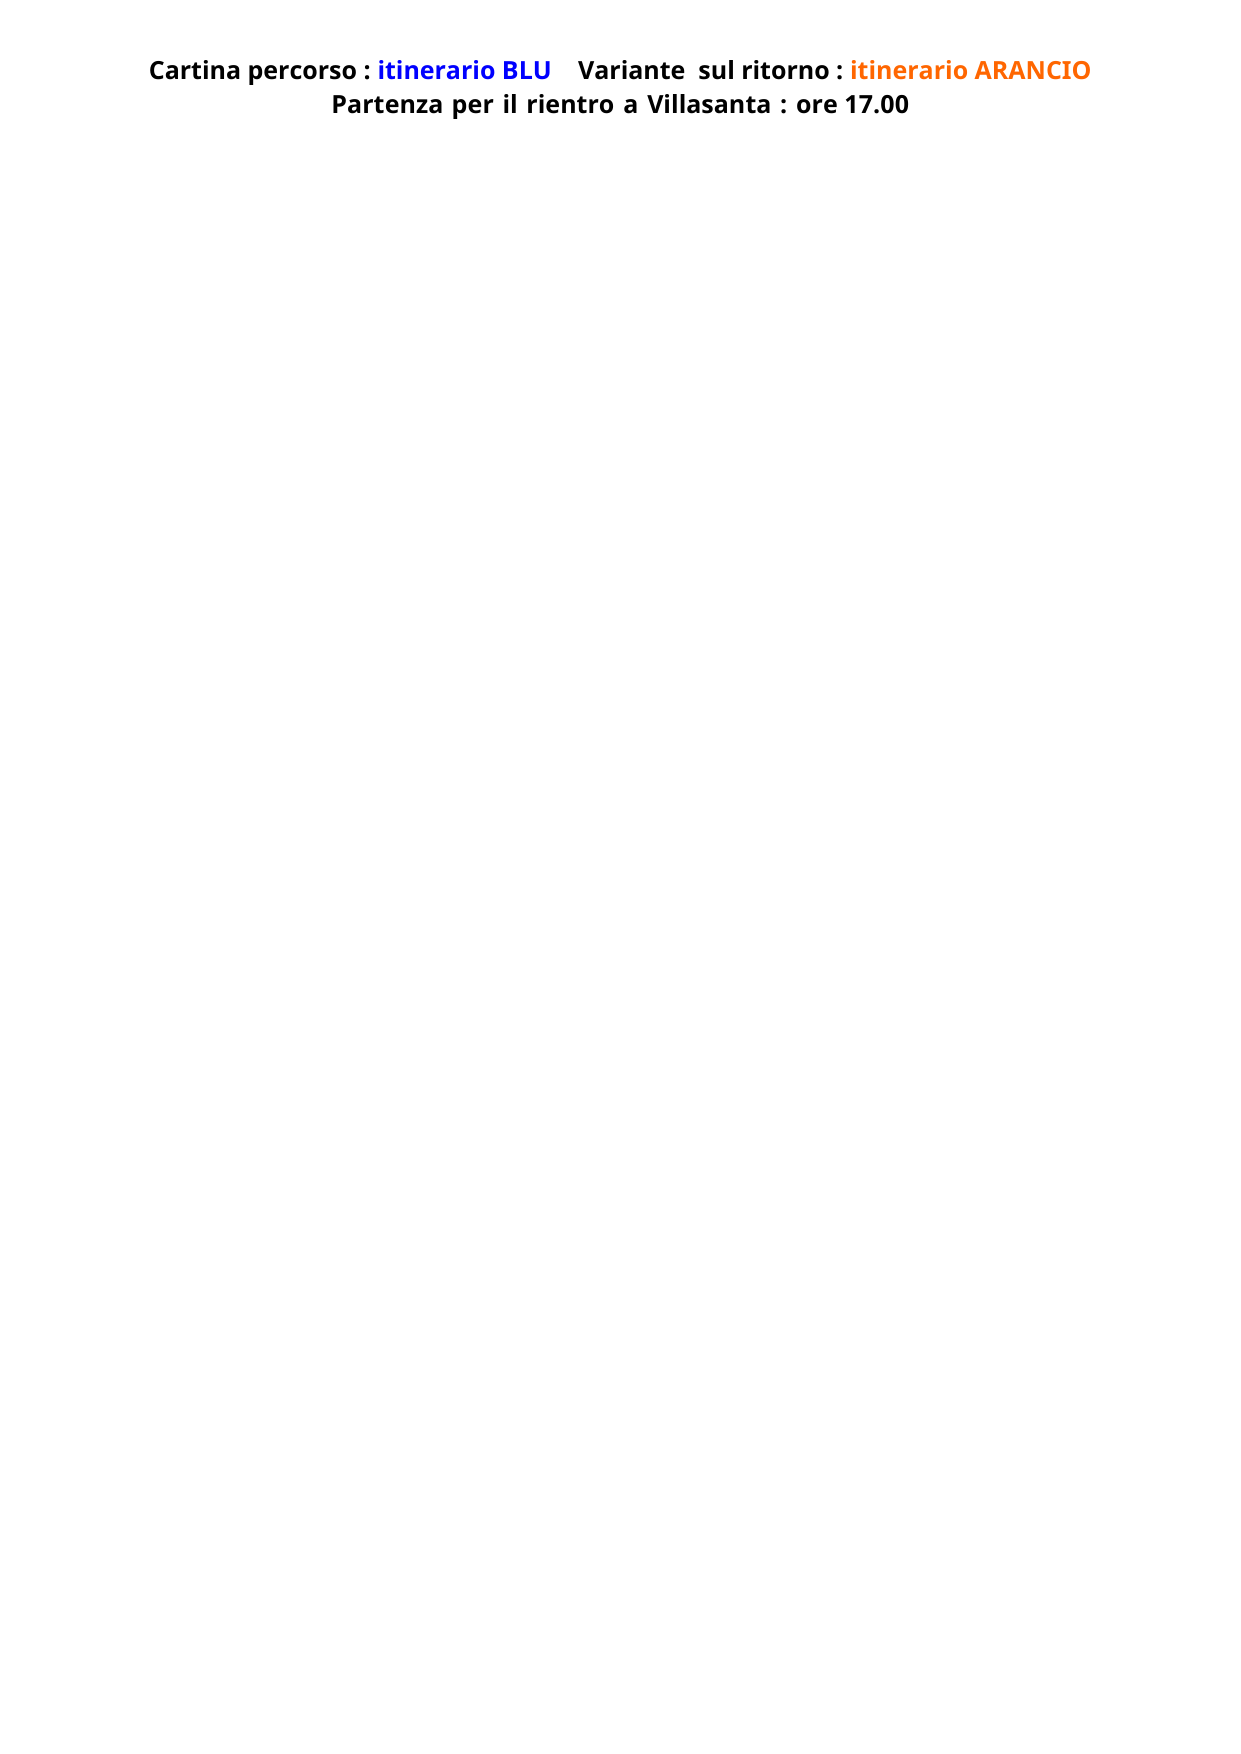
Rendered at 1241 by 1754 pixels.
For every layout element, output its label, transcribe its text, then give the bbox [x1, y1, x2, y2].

text Cartina percorso : itinerario BLU Variante sul ritorno : itinerario ARANCIO [29, 52, 1211, 86]
text Partenza per il rientro a Villasanta : ore 17.00 [29, 86, 1211, 120]
